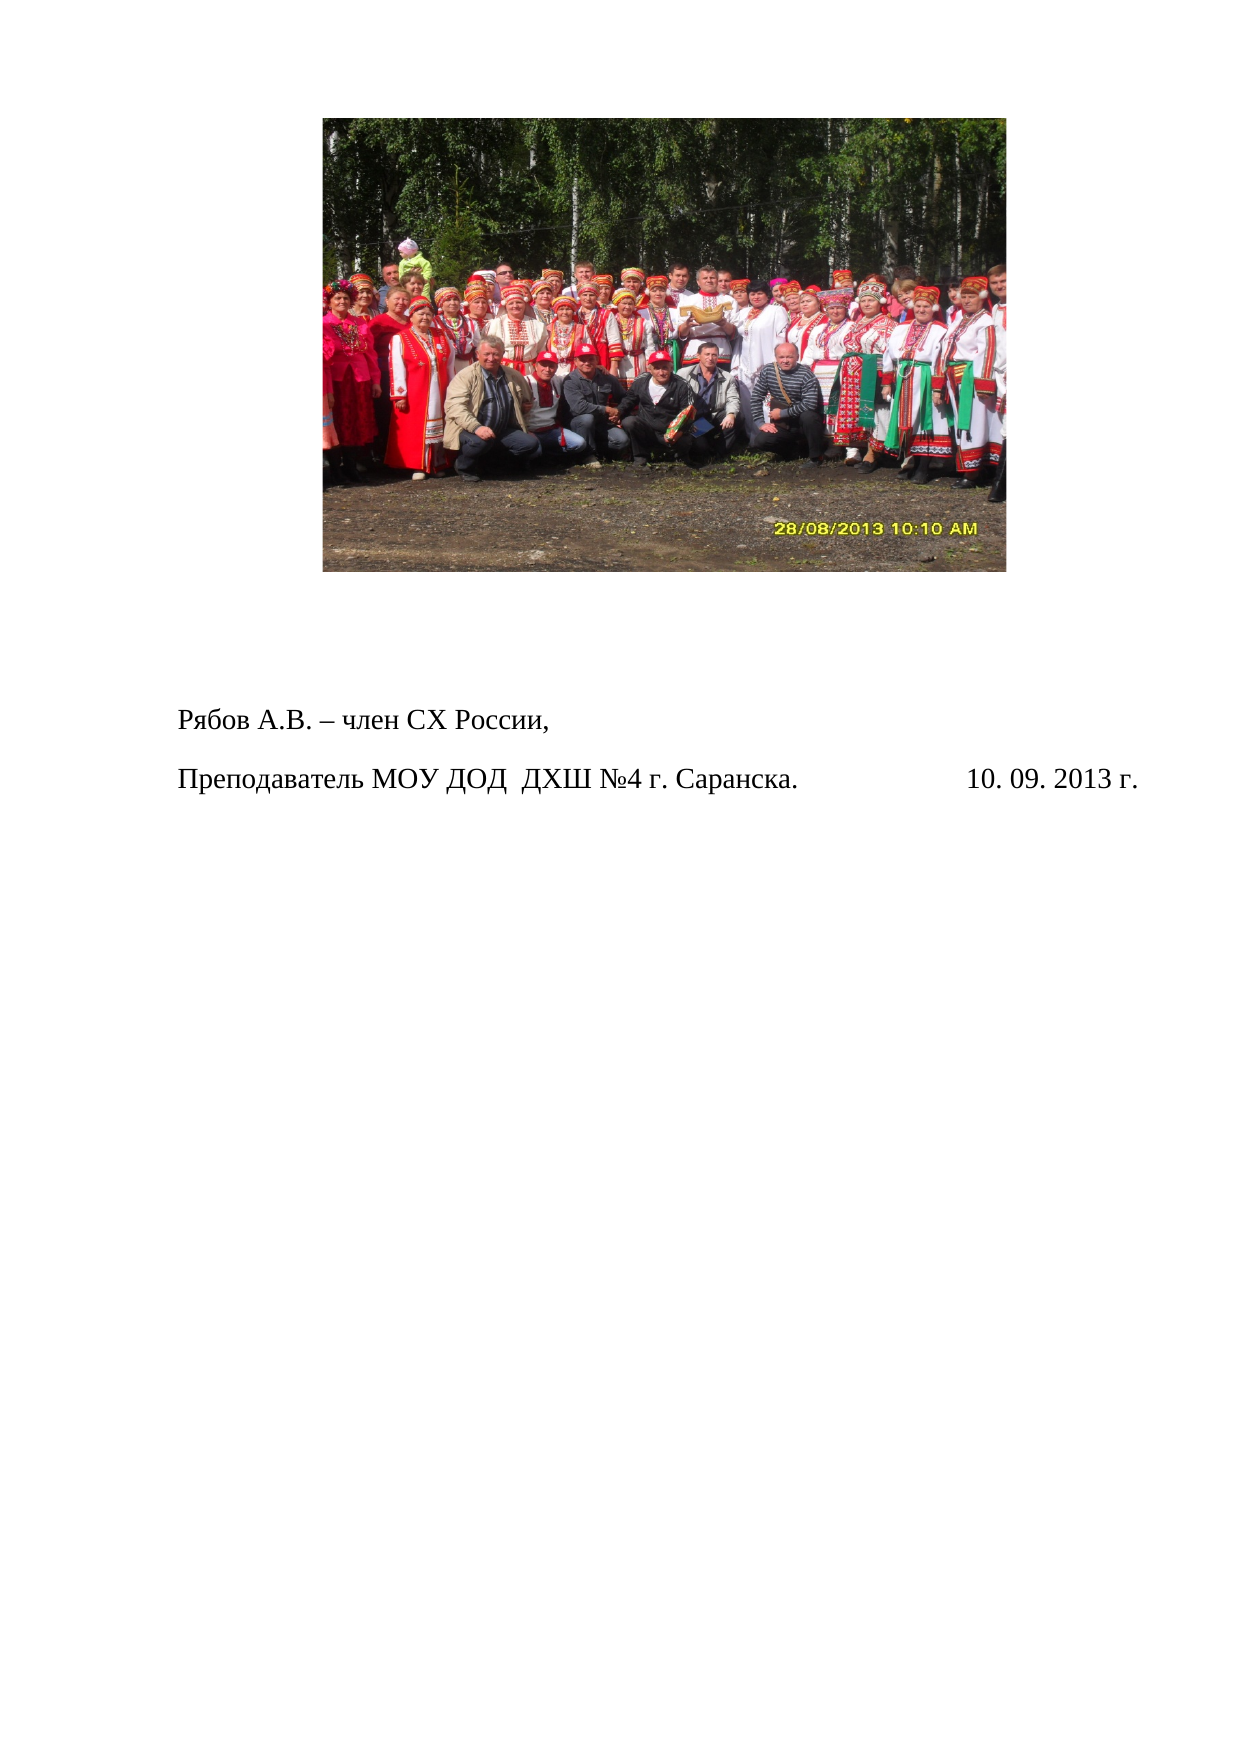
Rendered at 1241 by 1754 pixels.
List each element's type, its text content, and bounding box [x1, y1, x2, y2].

text Преподаватель МОУ ДОД ДХШ №4 г. Саранска. 10. 09. 2013 г. [177, 762, 1152, 795]
picture [322, 118, 1007, 572]
text Рябов А.В. – член СХ России, [177, 702, 1152, 736]
